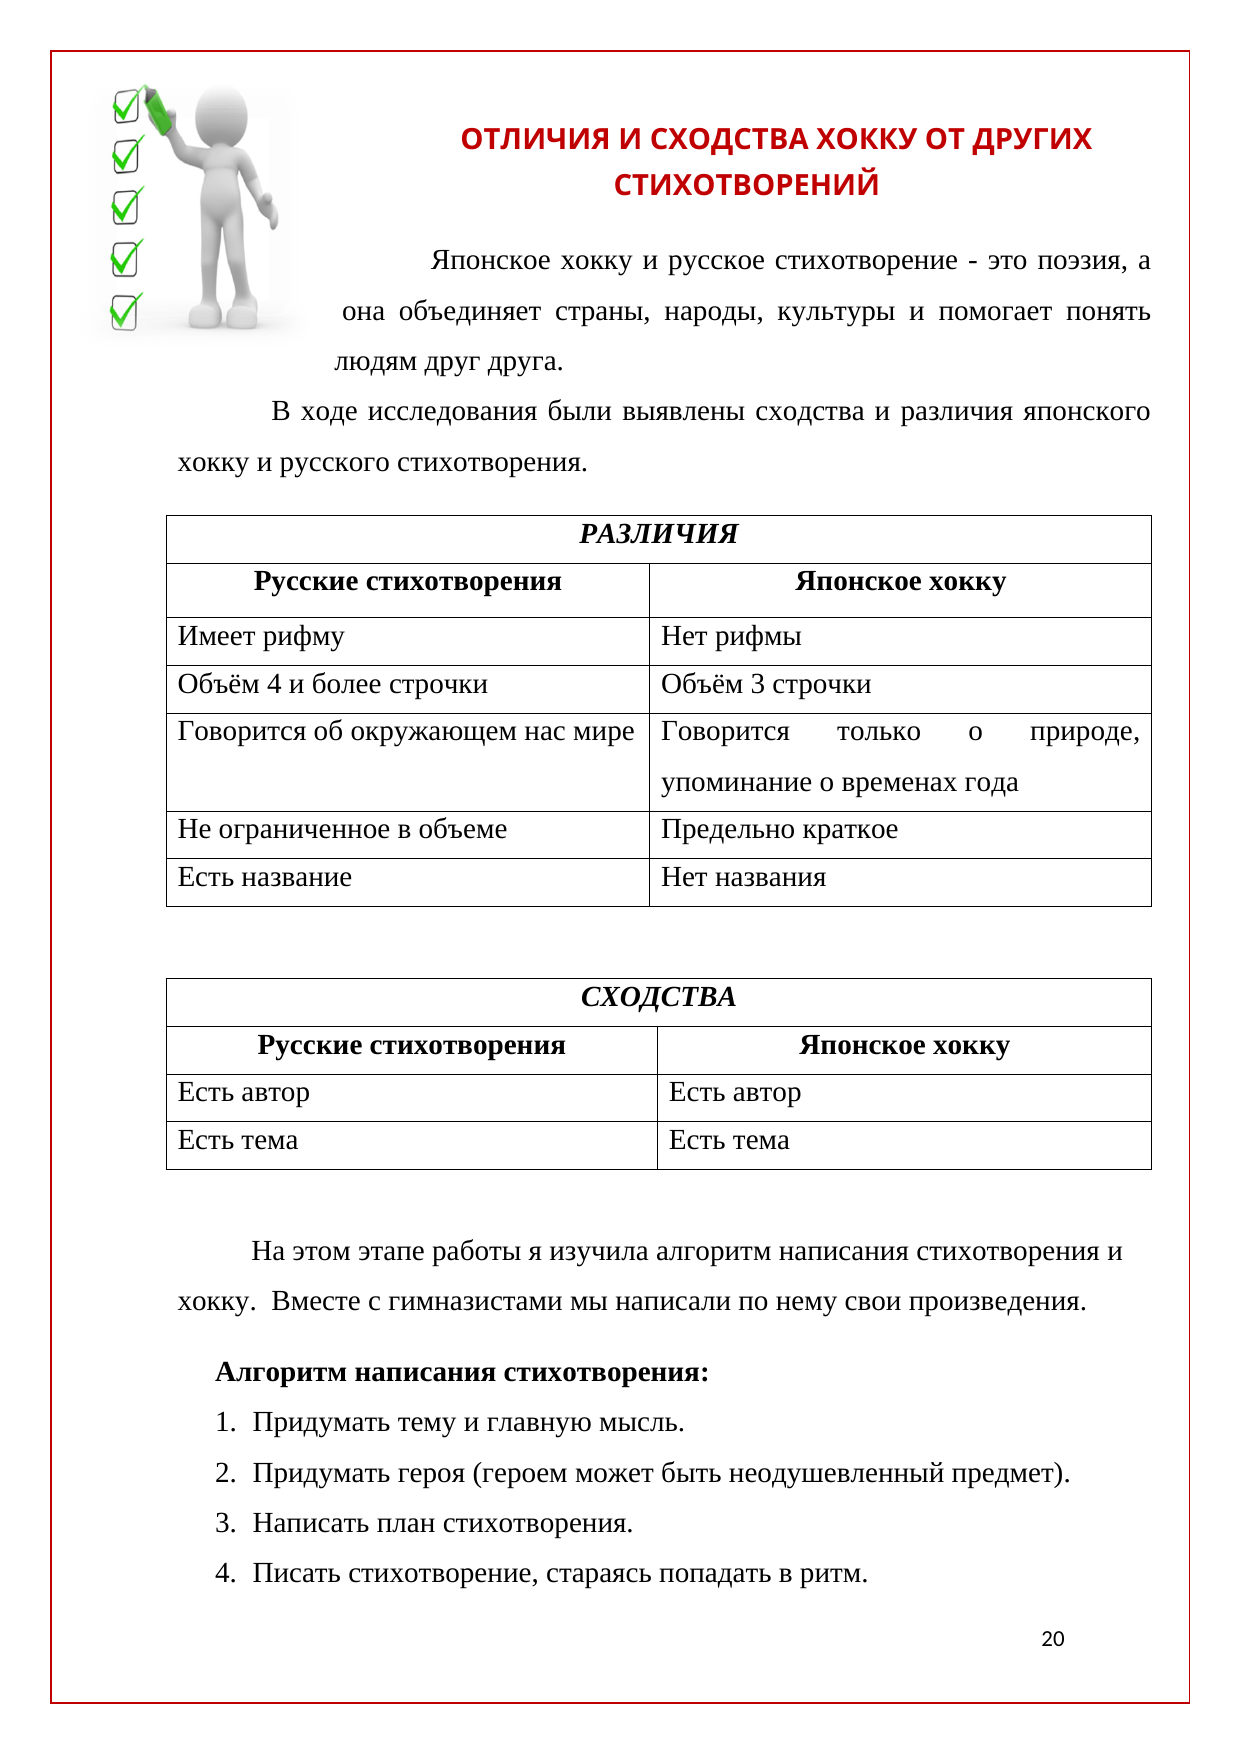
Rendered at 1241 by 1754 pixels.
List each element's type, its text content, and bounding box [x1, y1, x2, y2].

table_cell Японское хокку [650, 564, 1151, 617]
table_cell Имеет рифму [167, 618, 649, 665]
table_cell Русские стихотворения [167, 564, 649, 617]
table_cell Предельно краткое [650, 812, 1151, 858]
table_header СХОДСТВА [167, 979, 1151, 1026]
table_cell Есть автор [167, 1075, 657, 1121]
list Написать план стихотворения. [215, 1505, 1152, 1539]
table_cell Нет названия [650, 859, 1151, 906]
table_cell Есть тема [658, 1122, 1151, 1169]
list Писать стихотворение, стараясь попадать в ритм. [215, 1556, 1152, 1589]
table_cell Японское хокку [658, 1027, 1151, 1073]
table_cell Русские стихотворения [167, 1027, 657, 1073]
table_cell Есть автор [658, 1075, 1151, 1121]
table_cell Объём 4 и более строчки [167, 666, 649, 712]
table_header РАЗЛИЧИЯ [167, 516, 1151, 562]
list Придумать тему и главную мысль. [215, 1404, 1152, 1438]
text Алгоритм написания стихотворения: [177, 1354, 1152, 1388]
table_cell Есть название [167, 859, 649, 906]
text ОТЛИЧИЯ И СХОДСТВА ХОККУ ОТ ДРУГИХ СТИХОТВОРЕНИЙ [323, 118, 1152, 203]
table_cell Говорится об окружающем нас мире [167, 714, 649, 811]
table_cell Есть тема [167, 1122, 657, 1169]
table_cell Говорится только о природе, упоминание о временах года [650, 714, 1151, 811]
text В ходе исследования были выявлены сходства и различия японского хокку и русского стихотворения. [177, 393, 1152, 477]
table_cell Не ограниченное в объеме [167, 812, 649, 858]
list Придумать героя (героем может быть неодушевленный предмет). [215, 1455, 1152, 1488]
text Японское хокку и русское стихотворение - это поэзия, а она объединяет страны, народы, культуры и помогает понять людям друг друга. [177, 242, 1152, 377]
text На этом этапе работы я изучила алгоритм написания стихотворения и хокку. Вместе с гимназистами мы написали по нему свои произведения. [177, 1233, 1152, 1317]
table_cell Нет рифмы [650, 618, 1151, 665]
table_cell Объём 3 строчки [650, 666, 1151, 712]
picture [60, 57, 323, 357]
